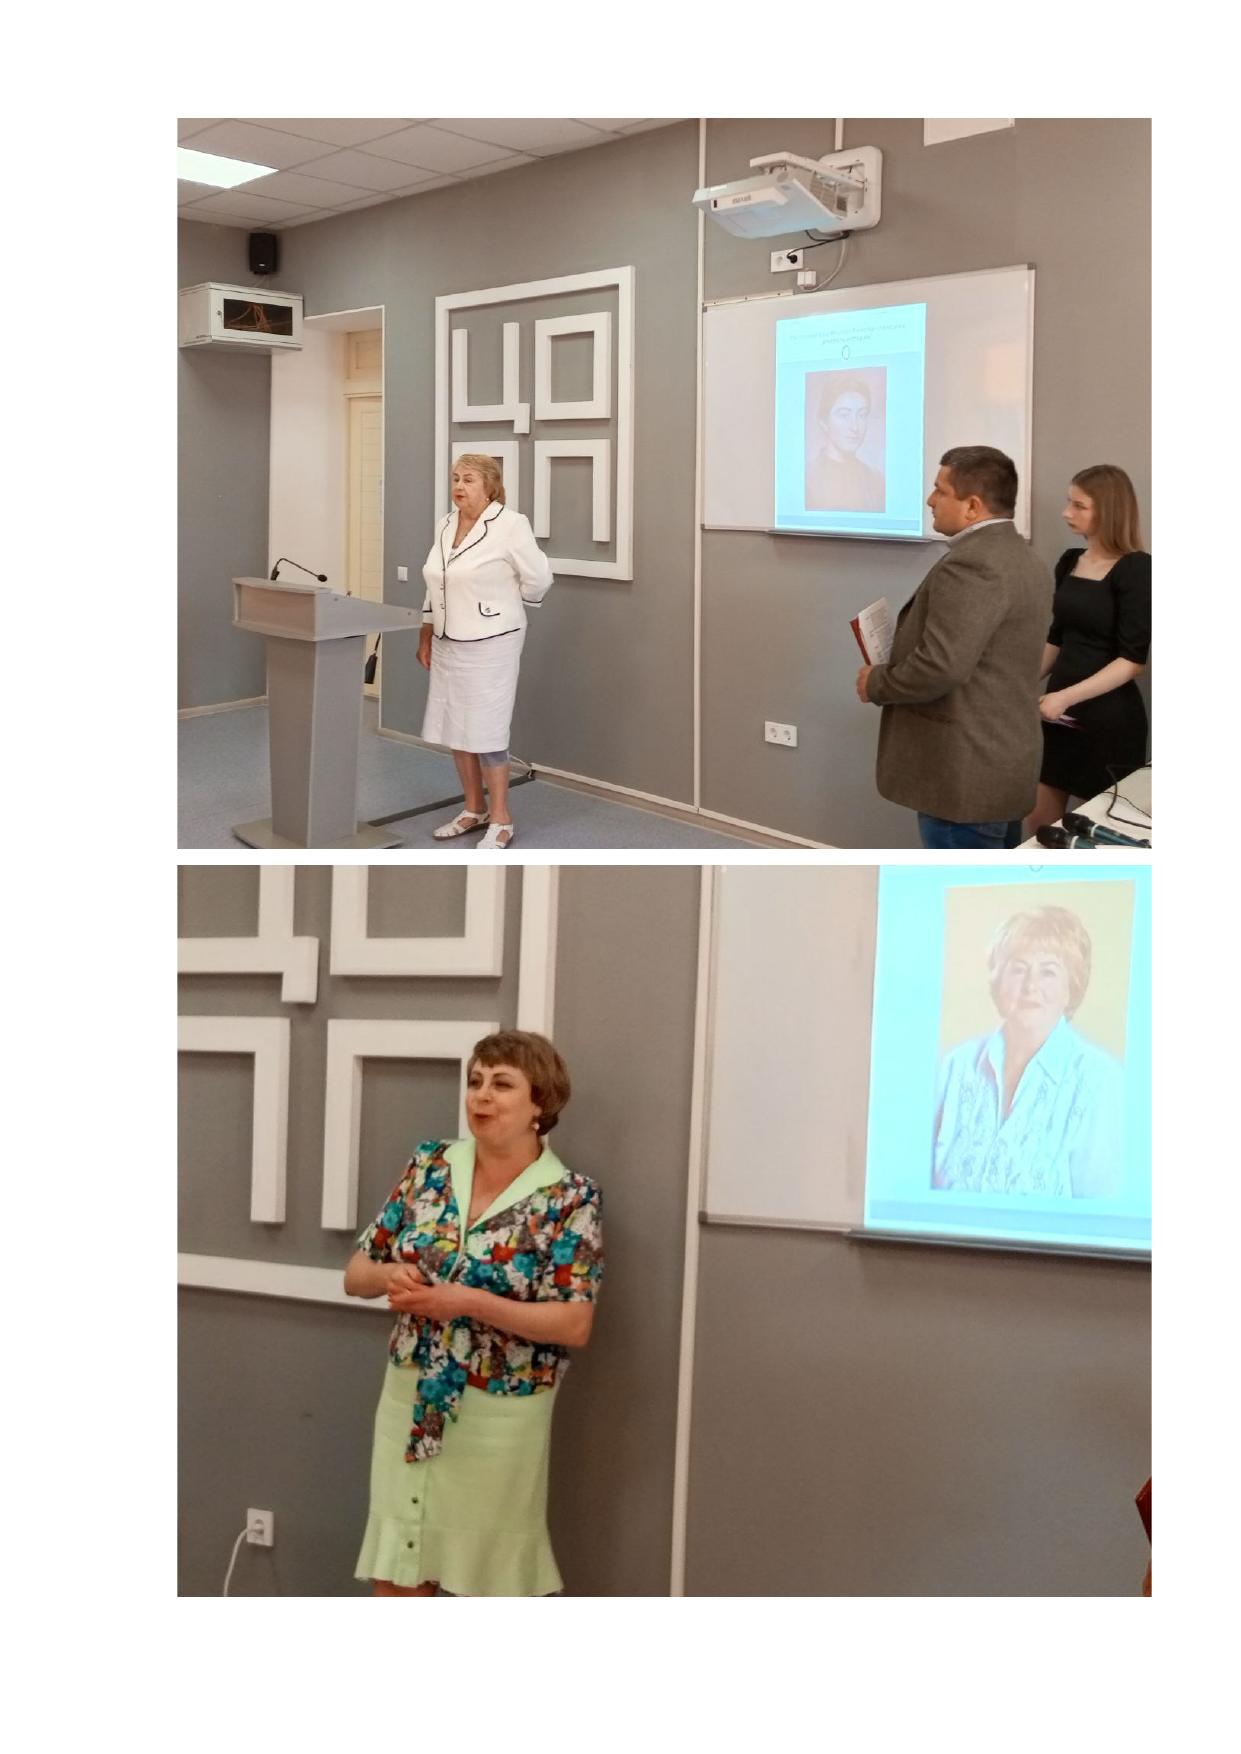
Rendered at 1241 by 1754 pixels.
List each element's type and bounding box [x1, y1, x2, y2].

picture [177, 865, 1152, 1597]
picture [177, 118, 1152, 849]
